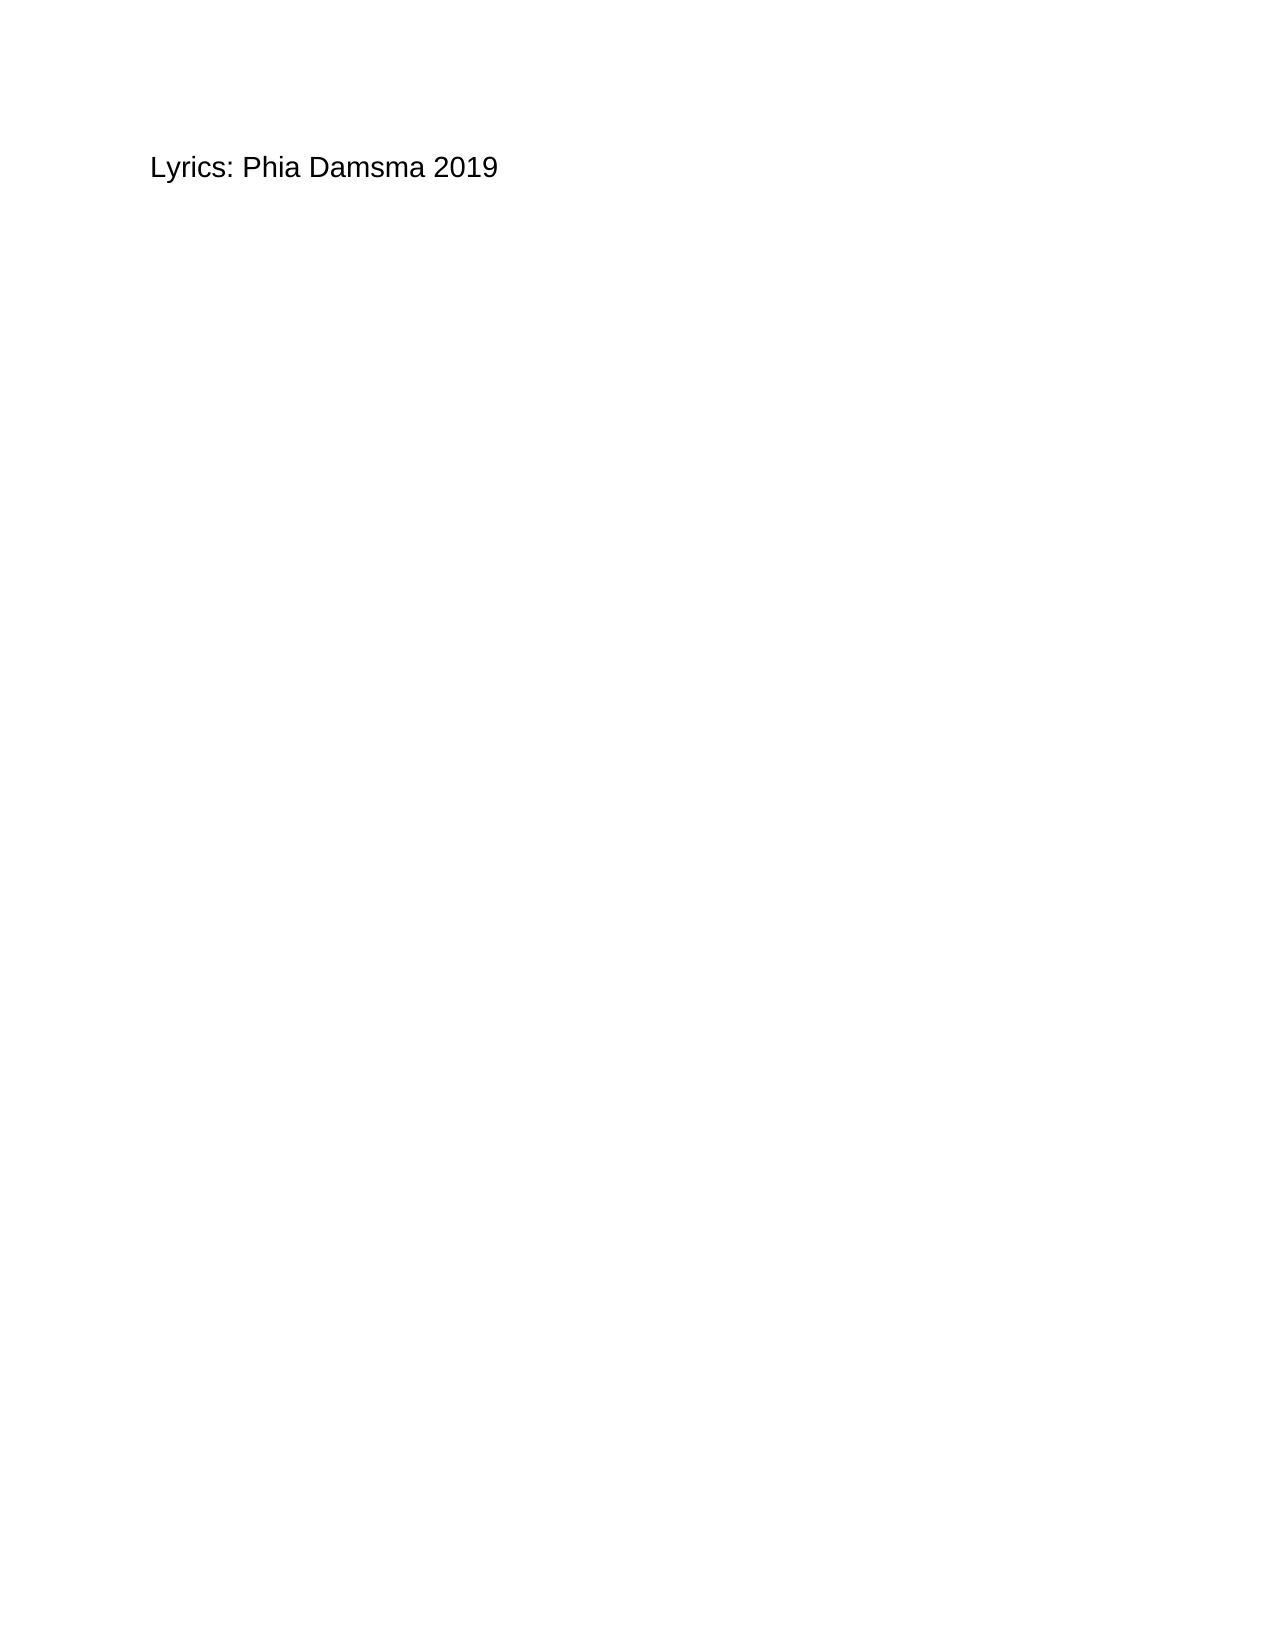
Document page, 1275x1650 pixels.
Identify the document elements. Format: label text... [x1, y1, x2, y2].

text Lyrics: Phia Damsma 2019 [150, 150, 1125, 183]
